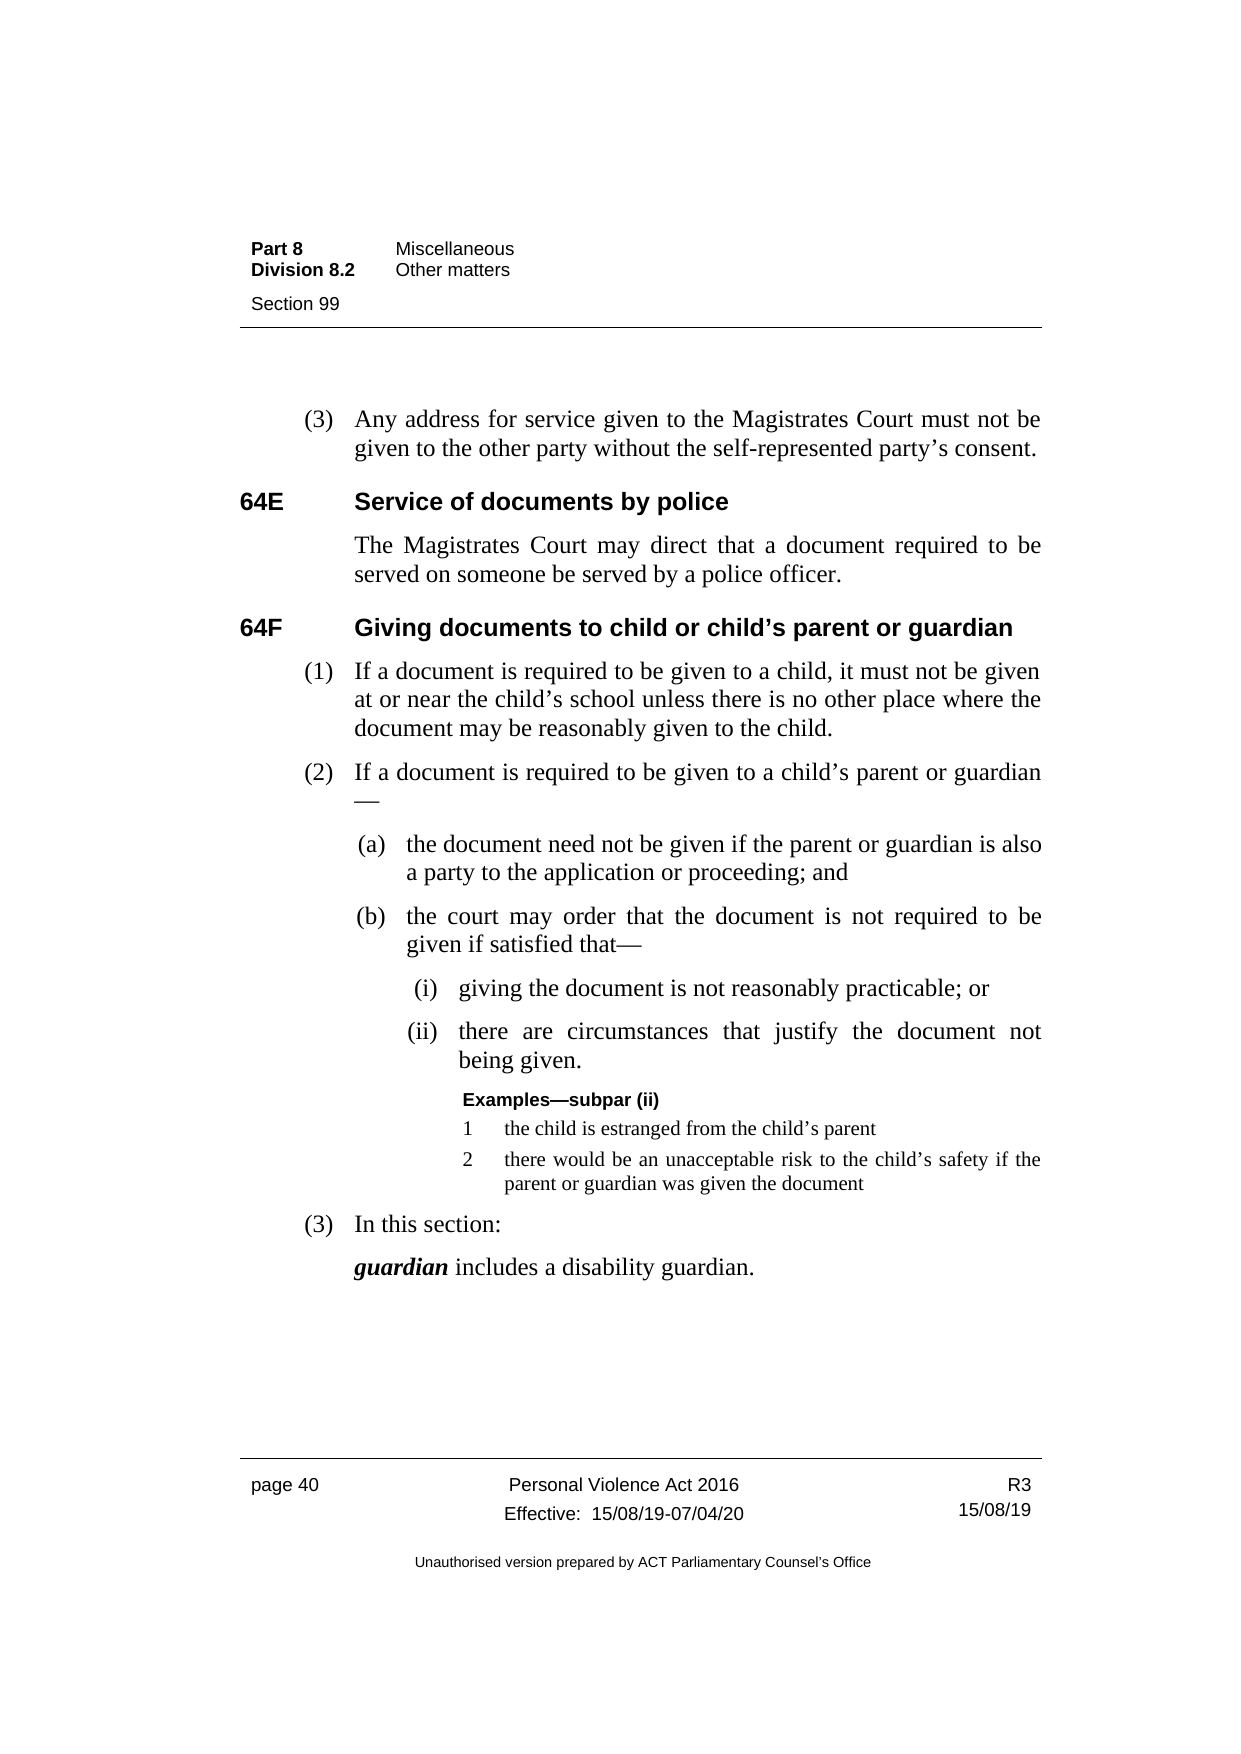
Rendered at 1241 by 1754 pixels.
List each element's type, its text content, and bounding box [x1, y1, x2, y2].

text 64E Service of documents by police [239, 487, 1042, 515]
text (ii) there are circumstances that justify the document not being given. [239, 1016, 1042, 1074]
text guardian includes a disability guardian. [354, 1252, 1042, 1281]
text (1) If a document is required to be given to a child, it must not be given at or near the child’s school unless there is no other place where the document may be reasonably given to the child. [239, 656, 1042, 742]
text 2 there would be an unacceptable risk to the child’s safety if the parent or guardian was given the document [462, 1146, 1042, 1194]
text (i) giving the document is not reasonably practicable; or [239, 973, 1042, 1002]
text (b) the court may order that the document is not required to be given if satisfied that— [239, 901, 1042, 958]
text (3) In this section: [239, 1209, 1042, 1238]
text (2) If a document is required to be given to a child’s parent or guardian— [239, 757, 1042, 814]
text 1 the child is estranged from the child’s parent [462, 1116, 1042, 1140]
text (3) Any address for service given to the Magistrates Court must not be given to the other party without the self-represented party’s consent. [239, 404, 1042, 462]
text 64F Giving documents to child or child’s parent or guardian [239, 612, 1042, 641]
text (a) the document need not be given if the parent or guardian is also a party to the application or proceeding; and [239, 829, 1042, 886]
text The Magistrates Court may direct that a document required to be served on someone be served by a police officer. [354, 530, 1042, 587]
text Examples—subpar (ii) [462, 1088, 1042, 1110]
